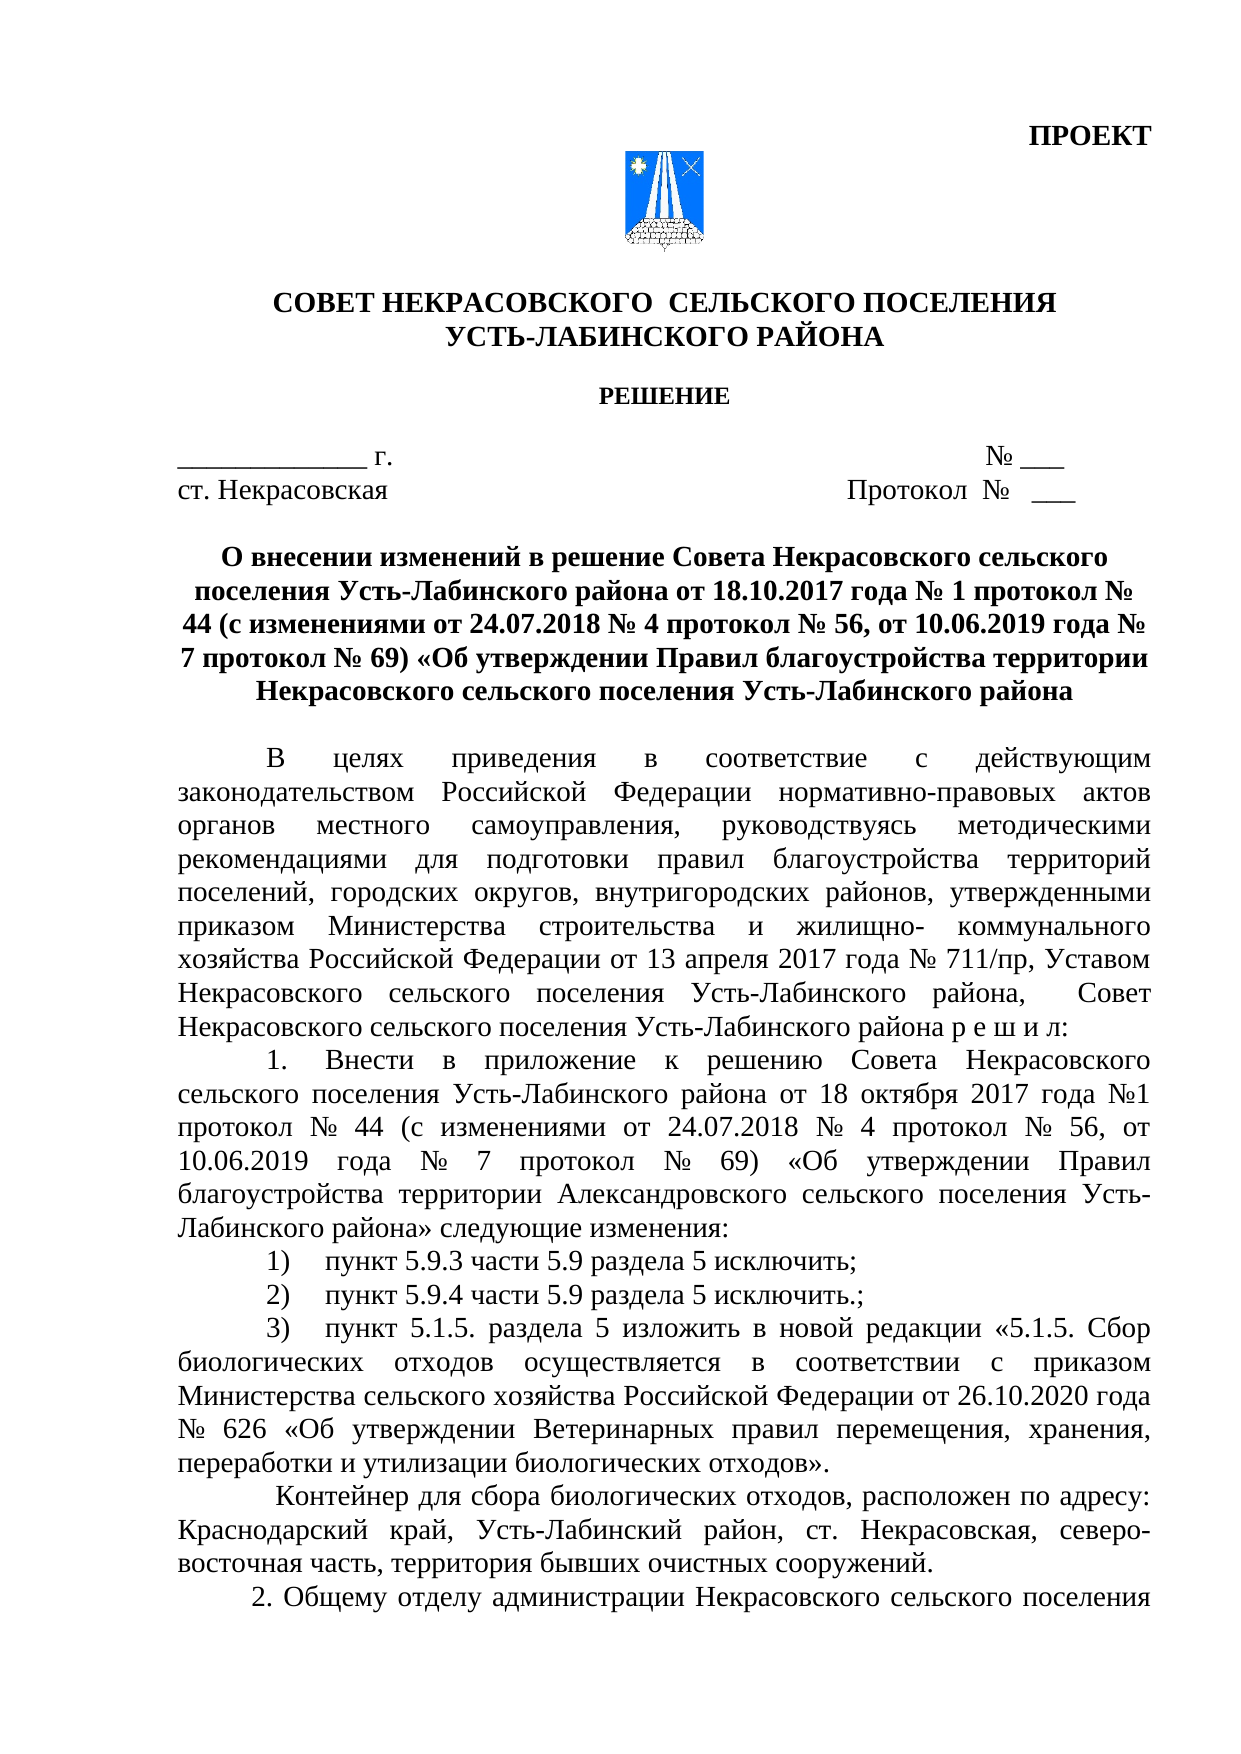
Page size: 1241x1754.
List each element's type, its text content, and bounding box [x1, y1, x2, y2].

text ПРОЕКТ [177, 118, 1152, 152]
text РЕШЕНИЕ [177, 381, 1152, 410]
text В целях приведения в соответствие с действующим законодательством Российской Федерации нормативно-правовых актов органов местного самоуправления, руководствуясь методическими рекомендациями для подготовки правил благоустройства территорий поселений, городских округов, внутригородских районов, утвержденными приказом Министерства строительства и жилищно- коммунального хозяйства Российской Федерации от 13 апреля 2017 года № 711/пр, Уставом Некрасовского сельского поселения Усть-Лабинского района, Совет Некрасовского сельского поселения Усть-Лабинского района р е ш и л: [177, 740, 1152, 1042]
text _____________ г. № ___ [177, 438, 1152, 472]
text О внесении изменений в решение Совета Некрасовского сельского поселения Усть-Лабинского района от 18.10.2017 года № 1 протокол № 44 (с изменениями от 24.07.2018 № 4 протокол № 56, от 10.06.2019 года № 7 протокол № 69) «Об утверждении Правил благоустройства территории Некрасовского сельского поселения Усть-Лабинского района [177, 539, 1152, 707]
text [177, 1579, 1152, 1612]
picture [625, 151, 704, 252]
text УСТЬ-ЛАБИНСКОГО района [177, 319, 1152, 352]
text ст. Некрасовская Протокол № ___ [177, 472, 1152, 506]
text Совет Некрасовского сельского поселения [177, 285, 1152, 319]
text 2) пункт 5.9.4 части 5.9 раздела 5 исключить.; [177, 1277, 1152, 1311]
text Контейнер для сбора биологических отходов, расположен по адресу: Краснодарский край, Усть-Лабинский район, ст. Некрасовская, северо-восточная часть, территория бывших очистных сооружений. [177, 1478, 1152, 1579]
text 1. Внести в приложение к решению Совета Некрасовского сельского поселения Усть-Лабинского района от 18 октября 2017 года №1 протокол № 44 (с изменениями от 24.07.2018 № 4 протокол № 56, от 10.06.2019 года № 7 протокол № 69) «Об утверждении Правил благоустройства территории Александровского сельского поселения Усть-Лабинского района» следующие изменения: [177, 1042, 1152, 1243]
text 3) пункт 5.1.5. раздела 5 изложить в новой редакции «5.1.5. Сбор биологических отходов осуществляется в соответствии с приказом Министерства сельского хозяйства Российской Федерации от 26.10.2020 года № 626 «Об утверждении Ветеринарных правил перемещения, хранения, переработки и утилизации биологических отходов». [177, 1311, 1152, 1478]
text 1) пункт 5.9.3 части 5.9 раздела 5 исключить; [177, 1243, 1152, 1277]
